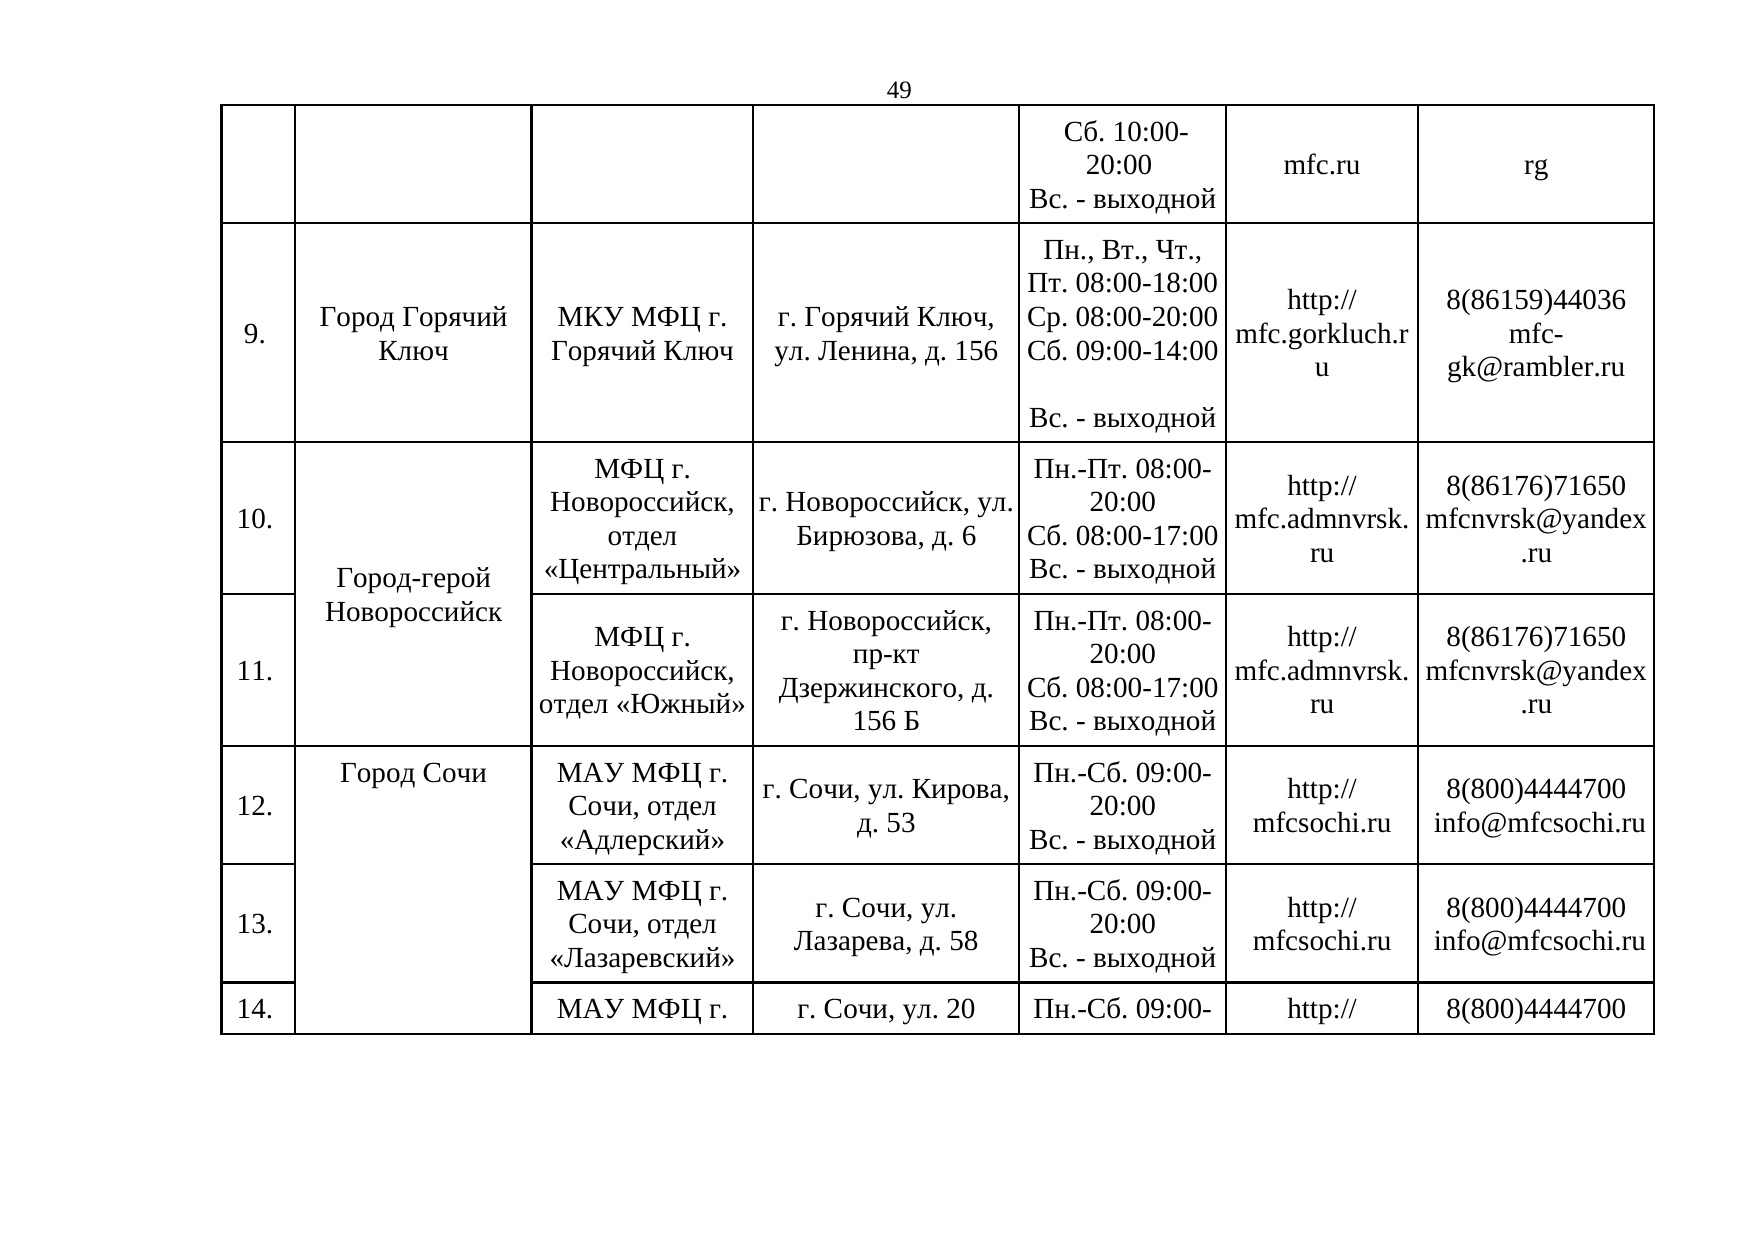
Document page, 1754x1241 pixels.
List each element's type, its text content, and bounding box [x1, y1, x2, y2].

table_cell МАУ МФЦ г. Сочи, отдел «Лазаревский» [533, 865, 752, 981]
table_cell г. Сочи, ул. Лазарева, д. 58 [754, 865, 1018, 981]
table_cell Пн.-Пт. 08:00-20:00 Сб. 08:00-17:00 Вс. - выходной [1020, 595, 1225, 745]
table_cell МФЦ г. Новороссийск, отдел «Южный» [533, 595, 752, 745]
table_cell Город Сочи [296, 747, 530, 1033]
table_cell http://mfcsochi.ru [1227, 747, 1417, 863]
table_cell МАУ МФЦ г. Сочи, отдел «Адлерский» [533, 747, 752, 863]
table_cell http://mfc.gorkluch.ru [1227, 224, 1417, 441]
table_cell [1020, 984, 1225, 1033]
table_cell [1419, 984, 1653, 1033]
table_cell г. Новороссийск, пр-кт Дзержинского, д. 156 Б [754, 595, 1018, 745]
table_cell [223, 747, 294, 863]
table_cell Город-герой Новороссийск [296, 443, 530, 745]
table_cell 8(86176)71650 mfcnvrsk@yandex.ru [1419, 595, 1653, 745]
table_cell [223, 106, 294, 222]
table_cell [1227, 106, 1417, 222]
table_cell http://mfcsochi.ru [1227, 865, 1417, 981]
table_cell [296, 106, 530, 222]
table_cell [223, 984, 294, 1033]
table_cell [533, 106, 752, 222]
table_cell 8(800)4444700 info@mfcsochi.ru [1419, 865, 1653, 981]
table_cell МФЦ г. Новороссийск, отдел «Центральный» [533, 443, 752, 593]
table_cell 8(800)4444700 info@mfcsochi.ru [1419, 747, 1653, 863]
table_cell http://mfc.admnvrsk.ru [1227, 443, 1417, 593]
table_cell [533, 984, 752, 1033]
table_cell 8(86159)44036 mfc-gk@rambler.ru [1419, 224, 1653, 441]
table_cell [223, 443, 294, 593]
table_cell http://mfcsochi.ru [1227, 984, 1417, 1033]
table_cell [1020, 106, 1225, 222]
table_cell Пн.-Сб. 09:00-20:00 Вс. - выходной [1020, 865, 1225, 981]
table_cell г. Новороссийск, ул. Бирюзова, д. 6 [754, 443, 1018, 593]
table_cell Пн.-Сб. 09:00-20:00 Вс. - выходной [1020, 747, 1225, 863]
table_cell Город Горячий Ключ [296, 224, 530, 441]
table_cell [223, 595, 294, 745]
table_cell 8(86176)71650 mfcnvrsk@yandex.ru [1419, 443, 1653, 593]
table_cell г. Сочи, ул. Кирова, д. 53 [754, 747, 1018, 863]
table_cell [223, 865, 294, 981]
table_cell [754, 984, 1018, 1033]
table_cell http://mfc.admnvrsk.ru [1227, 595, 1417, 745]
table_cell [223, 224, 294, 441]
table_cell г. Горячий Ключ, ул. Ленина, д. 156 [754, 224, 1018, 441]
table_cell Пн., Вт., Чт., Пт. 08:00-18:00 Ср. 08:00-20:00 Сб. 09:00-14:00 Вс. - выходной [1020, 224, 1225, 441]
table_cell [1419, 106, 1653, 222]
table_cell Пн.-Пт. 08:00-20:00 Сб. 08:00-17:00 Вс. - выходной [1020, 443, 1225, 593]
table_cell МКУ МФЦ г. Горячий Ключ [533, 224, 752, 441]
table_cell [754, 106, 1018, 222]
